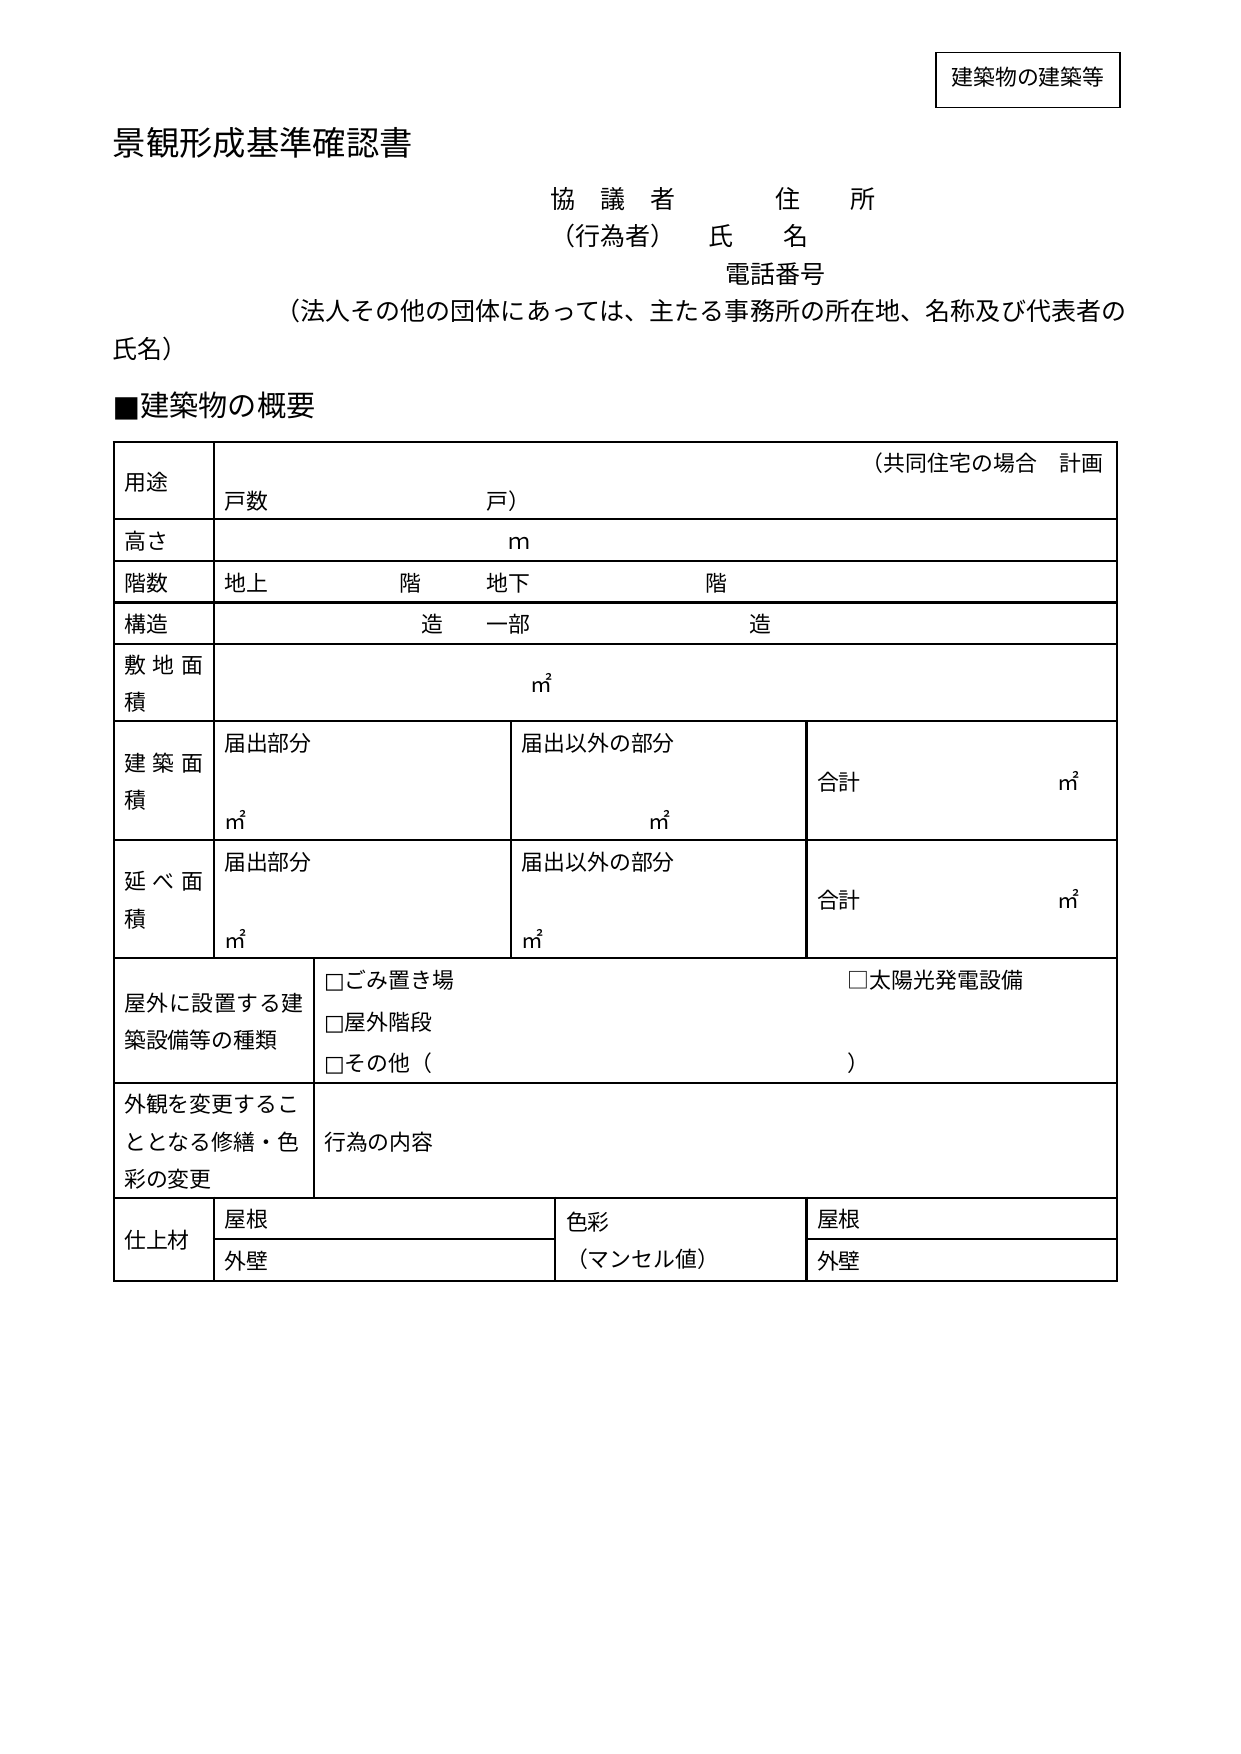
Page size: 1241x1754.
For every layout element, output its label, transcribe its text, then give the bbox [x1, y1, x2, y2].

table_cell ㎡ [512, 880, 805, 957]
table_cell 仕上材 [115, 1199, 213, 1280]
text 景観形成基準確認書 [112, 104, 1128, 179]
table_cell 色彩 （マンセル値） [556, 1199, 805, 1280]
table_cell □その他（ ） [315, 1040, 1116, 1082]
table_cell 行為の内容 [315, 1084, 1116, 1197]
table_cell 階数 [115, 562, 213, 601]
table_cell 外壁 [215, 1240, 554, 1280]
table_cell 延べ面積 [115, 841, 213, 957]
table_cell 届出部分 [215, 722, 510, 762]
text （法人その他の団体にあっては、主たる事務所の所在地、名称及び代表者の氏名） [112, 291, 1128, 366]
table_cell ㎡ [215, 645, 1116, 720]
text （行為者） 氏 名 [112, 216, 1128, 254]
table_cell 届出部分 [215, 841, 510, 880]
table_cell 構造 [115, 604, 213, 643]
text 協 議 者 住 所 [112, 179, 1128, 216]
table_cell ㎡ [215, 880, 510, 957]
table_cell ㎡ [512, 762, 805, 839]
table_cell ㎡ [215, 762, 510, 839]
table_cell ｍ [215, 520, 1116, 560]
table_cell □屋外階段 [315, 999, 1116, 1040]
table_cell 建築面積 [115, 722, 213, 839]
table_cell 敷地面積 [115, 645, 213, 720]
table_cell 外観を変更することとなる修繕・色彩の変更 [115, 1084, 313, 1197]
table_cell 屋根 [808, 1199, 1116, 1238]
table_header （共同住宅の場合 計画戸数 戸） [215, 443, 1116, 518]
table_cell 屋外に設置する建築設備等の種類 [115, 959, 313, 1082]
table_cell 外壁 [808, 1240, 1116, 1280]
table_cell 合計 ㎡ [808, 722, 1116, 839]
table_cell 地上 階 地下 階 [215, 562, 1116, 601]
table_header 用途 [115, 443, 213, 518]
text ■建築物の概要 [112, 366, 1128, 441]
table_cell 造 一部 造 [215, 604, 1116, 643]
table_cell 高さ [115, 520, 213, 560]
text 電話番号 [112, 254, 1128, 291]
table_cell 屋根 [215, 1199, 554, 1238]
table_cell □ごみ置き場 □太陽光発電設備 [315, 959, 1116, 999]
table_cell 合計 ㎡ [808, 841, 1116, 957]
table_cell 届出以外の部分 [512, 841, 805, 880]
table_cell 届出以外の部分 [512, 722, 805, 762]
